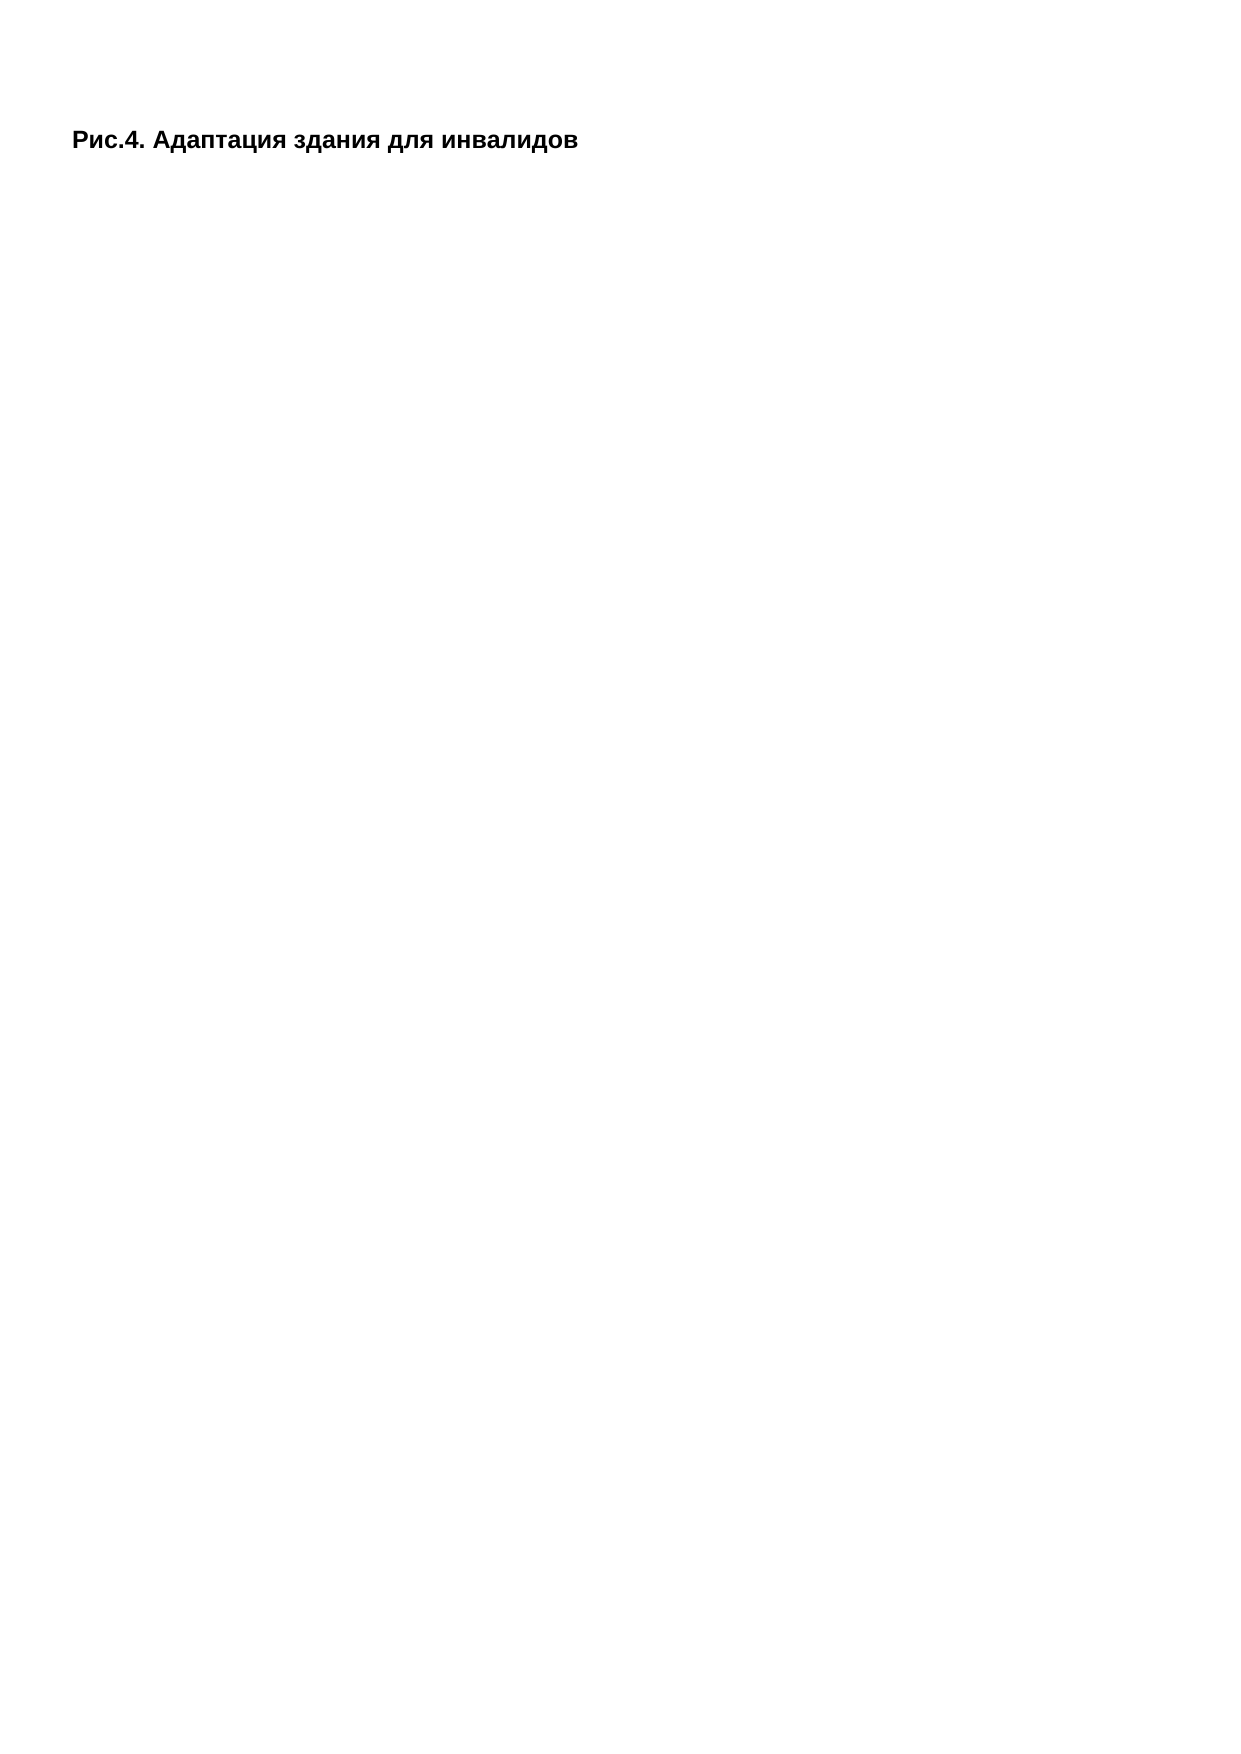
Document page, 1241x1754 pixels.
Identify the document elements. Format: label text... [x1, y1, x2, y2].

text Рис.4. Адаптация здания для инвалидов [72, 128, 1152, 153]
